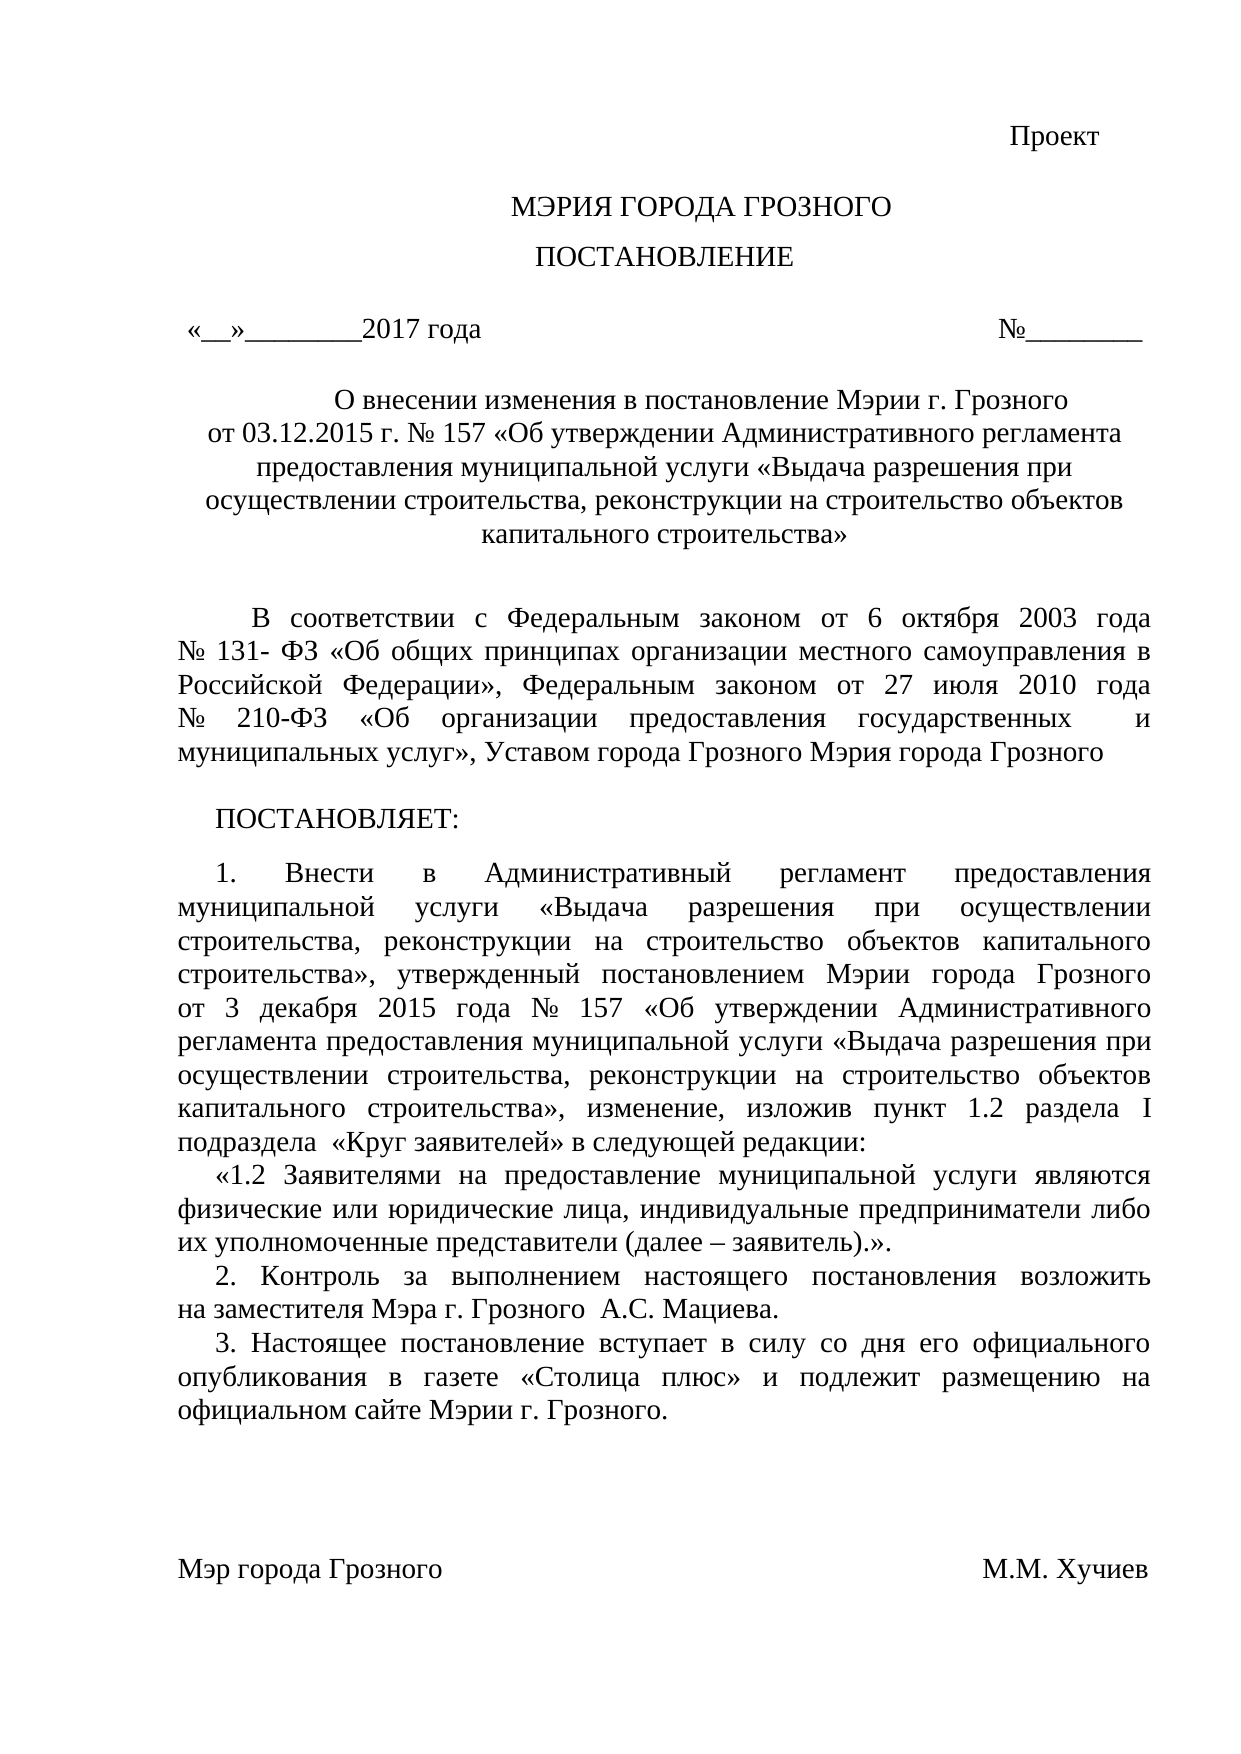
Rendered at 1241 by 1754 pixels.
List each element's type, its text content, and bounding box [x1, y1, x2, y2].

text «__»________2017 года №________ [177, 311, 1152, 344]
text ПОСТАНОВЛЯЕТ: [177, 801, 1152, 835]
text «1.2 Заявителями на предоставление муниципальной услуги являются физические или юридические лица, индивидуальные предприниматели либо их уполномоченные представители (далее – заявитель).». [177, 1157, 1152, 1258]
text В соответствии с Федеральным законом от 6 октября 2003 года № 131- ФЗ «Об общих принципах организации местного самоуправления в Российской Федерации», Федеральным законом от 27 июля 2010 года № 210-ФЗ «Об организации предоставления государственных и муниципальных услуг», Уставом города Грозного Мэрия города Грозного [177, 600, 1152, 768]
text Проект [177, 118, 1152, 152]
text 3. Настоящее постановление вступает в силу со дня его официального опубликования в газете «Столица плюс» и подлежит размещению на официальном сайте Мэрии г. Грозного. [177, 1325, 1152, 1426]
text 2. Контроль за выполнением настоящего постановления возложить на заместителя Мэра г. Грозного А.С. Мациева. [177, 1258, 1152, 1325]
text МЭРИЯ ГОРОДА ГРОЗНОГО ПОСТАНОВЛЕНИЕ [177, 189, 1152, 273]
text О внесении изменения в постановление Мэрии г. Грозного от 03.12.2015 г. № 157 «Об утверждении Административного регламента предоставления муниципальной услуги «Выдача разрешения при осуществлении строительства, реконструкции на строительство объектов капитального строительства» [177, 382, 1152, 549]
text 1. Внести в Административный регламент предоставления муниципальной услуги «Выдача разрешения при осуществлении строительства, реконструкции на строительство объектов капитального строительства», утвержденный постановлением Мэрии города Грозного от 3 декабря 2015 года № 157 «Об утверждении Административного регламента предоставления муниципальной услуги «Выдача разрешения при осуществлении строительства, реконструкции на строительство объектов капитального строительства», изменение, изложив пункт 1.2 раздела I подраздела «Круг заявителей» в следующей редакции: [177, 856, 1152, 1157]
text Мэр города Грозного М.М. Хучиев [177, 1551, 1152, 1585]
